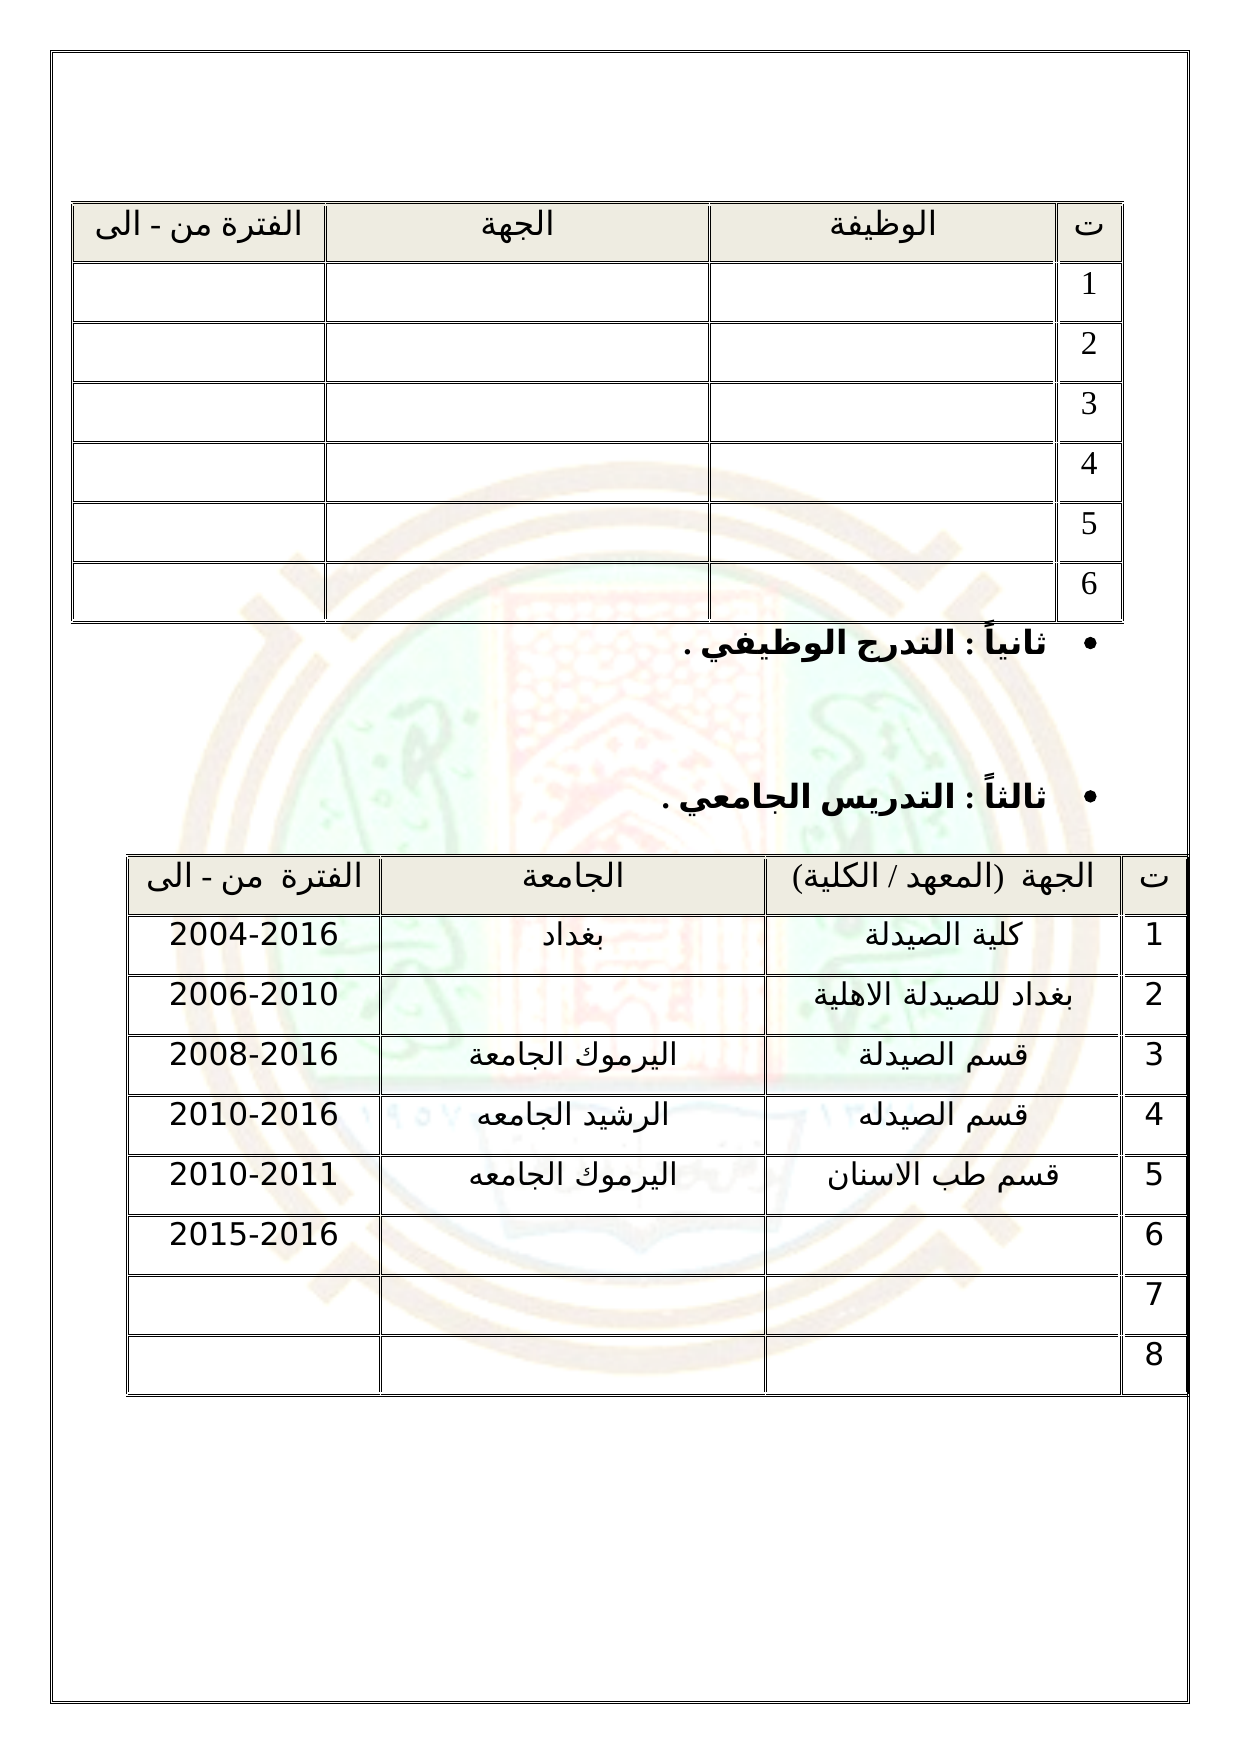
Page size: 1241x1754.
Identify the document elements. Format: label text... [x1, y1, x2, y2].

table_cell [72, 564, 325, 621]
table_header الجهة [325, 204, 709, 261]
table_cell 1 [1123, 914, 1186, 974]
table_cell 2 [1058, 321, 1121, 381]
table_cell [711, 501, 1055, 561]
table_cell 1 [1058, 261, 1121, 321]
table_cell [74, 444, 324, 501]
table_cell [327, 444, 708, 501]
table_header الجهة (المعهد / الكلية) [765, 857, 1120, 914]
table_cell [327, 324, 708, 381]
table_cell [767, 1214, 1120, 1274]
table_cell [74, 324, 324, 381]
table_header ت [1123, 857, 1187, 914]
table_cell 5 [1123, 1154, 1186, 1214]
table_cell كلية الصيدلة [767, 914, 1120, 974]
table_cell [382, 977, 764, 1034]
table_cell 2010-2011 [129, 1157, 379, 1214]
table_cell [74, 384, 324, 441]
table_cell قسم الصيدله [767, 1094, 1120, 1154]
table_cell [767, 1274, 1120, 1334]
table_cell [710, 561, 1055, 621]
table_header الفترة من - الى [128, 855, 381, 914]
table_cell [74, 264, 324, 321]
table_header ت [1058, 204, 1122, 261]
table_cell 6 [1058, 561, 1122, 621]
table_cell [74, 504, 324, 561]
table_cell قسم طب الاسنان [767, 1154, 1120, 1214]
table_cell 6 [1123, 1214, 1186, 1274]
table_cell 2008-2016 [129, 1037, 379, 1094]
table_cell 4 [1123, 1094, 1186, 1154]
table_cell 3 [1058, 381, 1121, 441]
table_cell قسم الصيدلة [767, 1034, 1120, 1094]
list ثانياً : التدرج الوظيفي . [150, 624, 1084, 662]
table_cell [711, 321, 1055, 381]
table_cell 2010-2016 [129, 1097, 379, 1154]
table_cell 7 [1123, 1274, 1186, 1334]
table_cell [129, 1277, 379, 1334]
table_header الوظيفة [710, 204, 1055, 261]
table_cell بغداد [382, 917, 764, 974]
table_cell [327, 264, 708, 321]
table_cell 2004-2016 [129, 917, 379, 974]
table_cell 4 [1058, 441, 1121, 501]
table_header الجامعة [381, 857, 765, 914]
table_cell 3 [1123, 1034, 1186, 1094]
table_cell بغداد للصيدلة الاهلية [767, 974, 1120, 1034]
table_cell [711, 261, 1055, 321]
table_cell اليرموك الجامعه [382, 1157, 764, 1214]
table_cell [382, 1277, 764, 1334]
table_cell [128, 1334, 381, 1394]
table_cell 5 [1058, 501, 1121, 561]
table_cell [711, 381, 1055, 441]
table_cell [327, 384, 708, 441]
table_cell 2 [1123, 974, 1186, 1034]
table_header الفترة من - الى [72, 204, 325, 261]
table_cell 2006-2010 [129, 977, 379, 1034]
table_cell [382, 1217, 764, 1274]
table_cell [325, 564, 709, 621]
table_cell 2015-2016 [129, 1217, 379, 1274]
table_cell الرشيد الجامعه [382, 1097, 764, 1154]
table_cell [381, 1337, 765, 1394]
table_cell [765, 1334, 1120, 1394]
table_cell [327, 504, 708, 561]
table_cell اليرموك الجامعة [382, 1037, 764, 1094]
table_cell 8 [1123, 1334, 1187, 1394]
table_cell [711, 441, 1055, 501]
list ثالثاً : التدريس الجامعي . [150, 777, 1084, 815]
